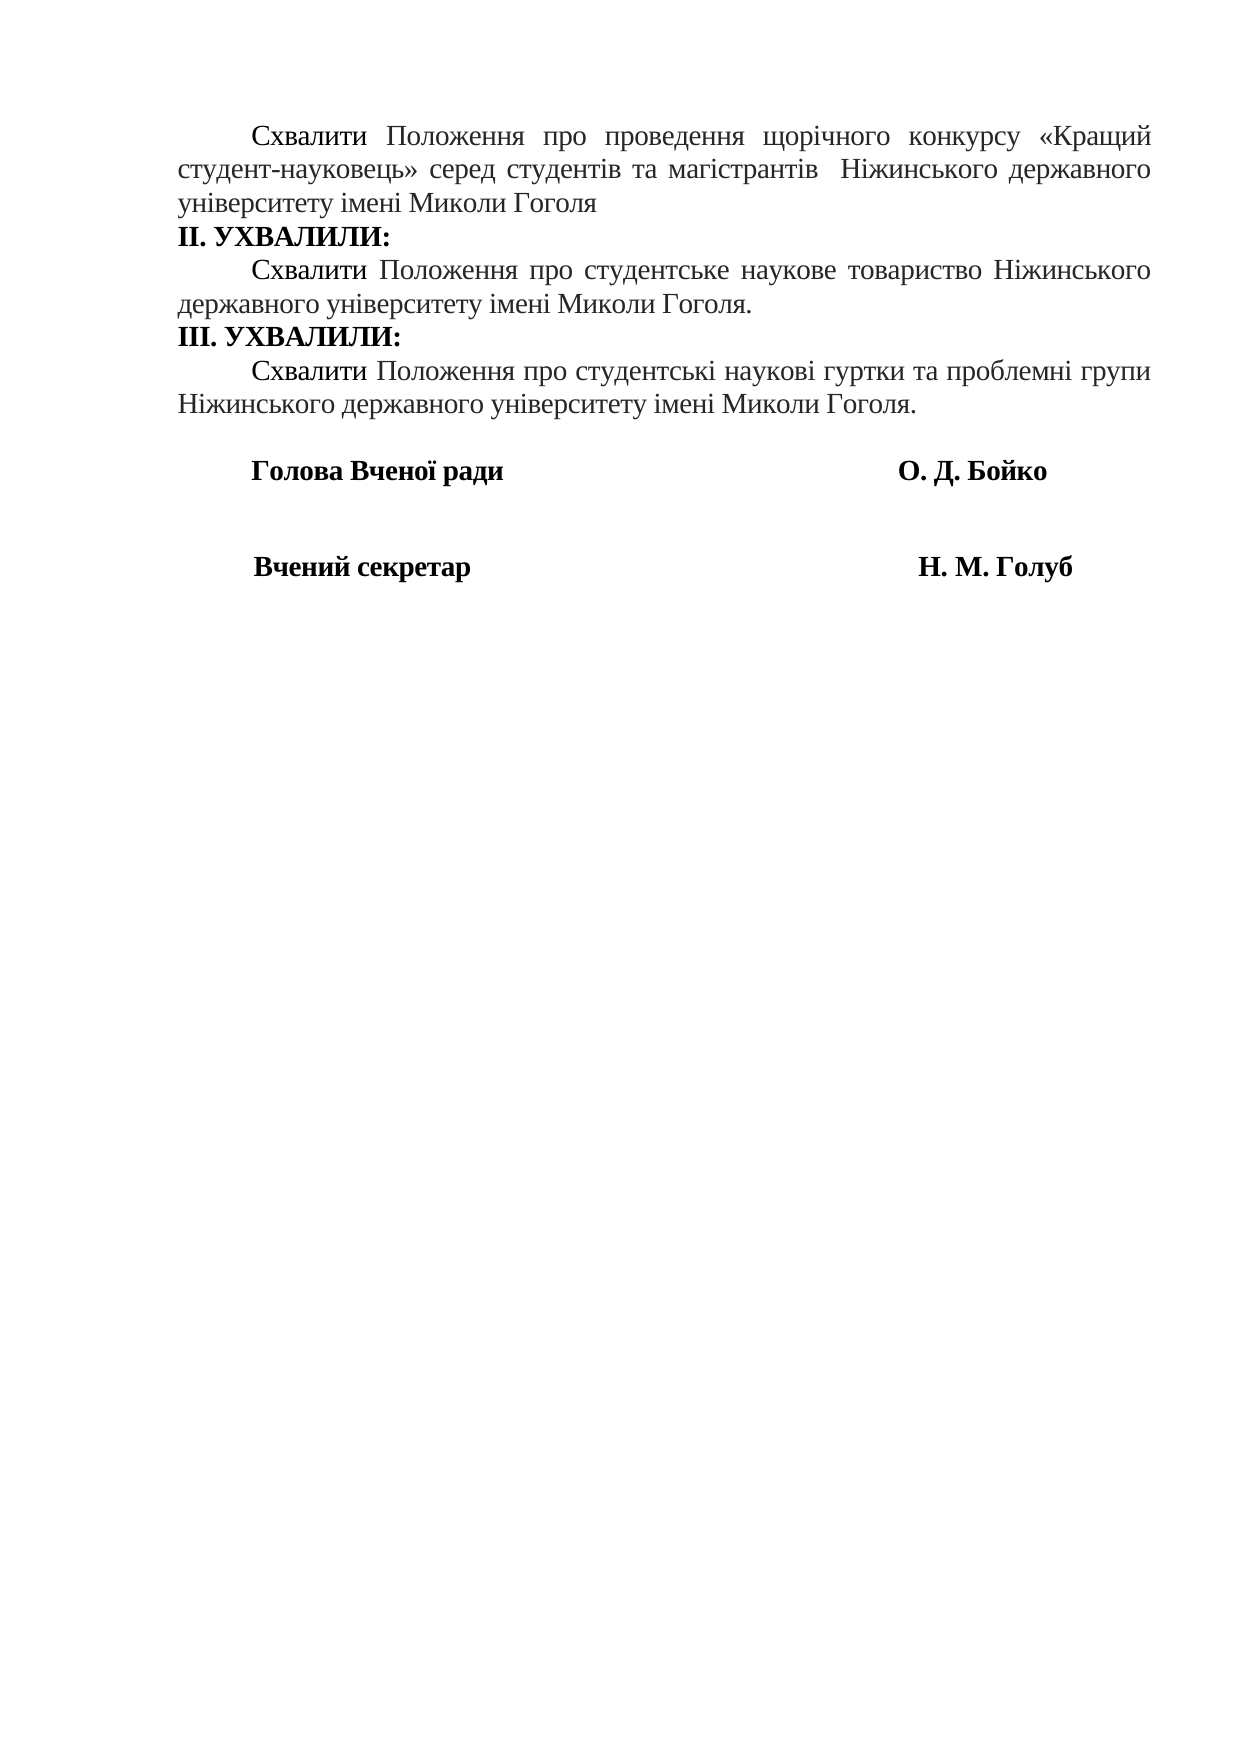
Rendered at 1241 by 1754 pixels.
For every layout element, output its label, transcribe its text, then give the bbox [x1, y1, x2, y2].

text Схвалити Положення про студентське наукове товариство Ніжинського державного університету імені Миколи Гоголя. [177, 252, 1152, 319]
text ІІ. УХВАЛИЛИ: [177, 219, 1152, 252]
text Схвалити Положення про студентські наукові гуртки та проблемні групи Ніжинського державного університету імені Миколи Гоголя. [177, 353, 1152, 420]
text Голова Вченої ради О. Д. Бойко [177, 453, 1152, 487]
text ІІІ. УХВАЛИЛИ: [177, 319, 1152, 353]
text Вчений секретар Н. М. Голуб [177, 549, 1152, 583]
text Схвалити Положення про проведення щорічного конкурсу «Кращий студент-науковець» серед студентів та магістрантів Ніжинського державного університету імені Миколи Гоголя [177, 118, 1152, 219]
